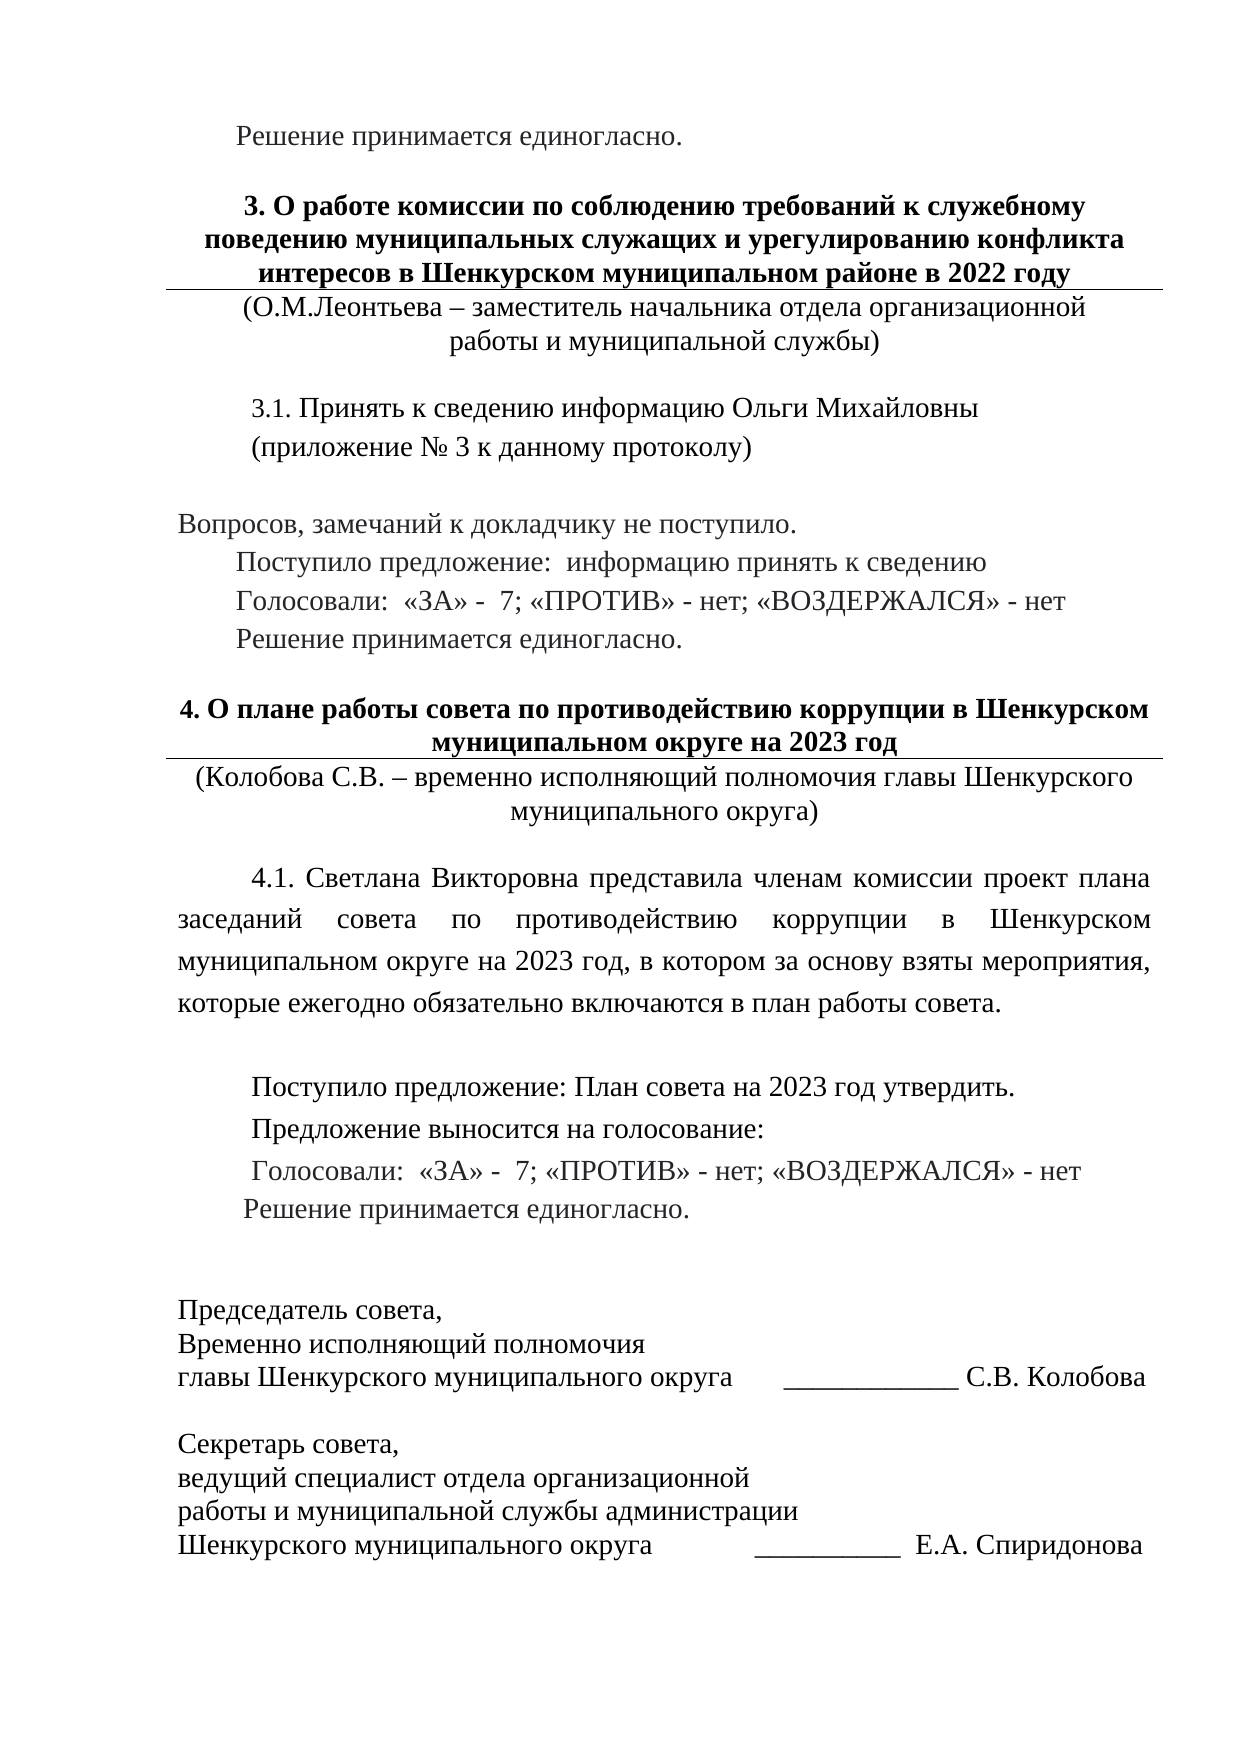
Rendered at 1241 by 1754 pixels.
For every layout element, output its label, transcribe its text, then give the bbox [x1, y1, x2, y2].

text Секретарь совета, [177, 1426, 1152, 1460]
text Голосовали: «ЗА» - 7; «ПРОТИВ» - нет; «ВОЗДЕРЖАЛСЯ» - нет [177, 1153, 1152, 1186]
text Решение принимается единогласно. [177, 621, 1152, 655]
text Решение принимается единогласно. [177, 118, 1152, 152]
text Поступило предложение: информацию принять к сведению [177, 544, 1152, 578]
text Предложение выносится на голосование: [177, 1111, 1152, 1144]
text 4. О плане работы совета по противодействию коррупции в Шенкурском муниципальном округе на 2023 год [177, 691, 1152, 758]
text Шенкурского муниципального округа __________ Е.А. Спиридонова [177, 1527, 1152, 1561]
text Решение принимается единогласно. [177, 1191, 1152, 1225]
text 3. О работе комиссии по соблюдению требований к служебному поведению муниципальных служащих и урегулированию конфликта интересов в Шенкурском муниципальном районе в 2022 году [177, 188, 1152, 288]
text Поступило предложение: План совета на 2023 год утвердить. [177, 1069, 1152, 1103]
table_header (Колобова С.В. – временно исполняющий полномочия главы Шенкурского муниципального округа) [166, 759, 1163, 860]
text ведущий специалист отдела организационной [177, 1460, 1152, 1493]
text Председатель совета, [177, 1292, 1152, 1326]
text 3.1. Принять к сведению информацию Ольги Михайловны [177, 390, 1152, 424]
text Вопросов, замечаний к докладчику не поступило. [177, 506, 1152, 539]
text Временно исполняющий полномочия [177, 1326, 1152, 1359]
text работы и муниципальной службы администрации [177, 1493, 1152, 1527]
text главы Шенкурского муниципального округа ____________ С.В. Колобова [177, 1359, 1152, 1393]
text Голосовали: «ЗА» - 7; «ПРОТИВ» - нет; «ВОЗДЕРЖАЛСЯ» - нет [177, 583, 1152, 616]
text (приложение № 3 к данному протоколу) [177, 429, 1152, 462]
text 4.1. Светлана Викторовна представила членам комиссии проект плана заседаний совета по противодействию коррупции в Шенкурском муниципальном округе на 2023 год, в котором за основу взяты мероприятия, которые ежегодно обязательно включаются в план работы совета. [177, 860, 1152, 1019]
table_header (О.М.Леонтьева – заместитель начальника отдела организационной работы и муниципальной службы) [166, 290, 1163, 390]
